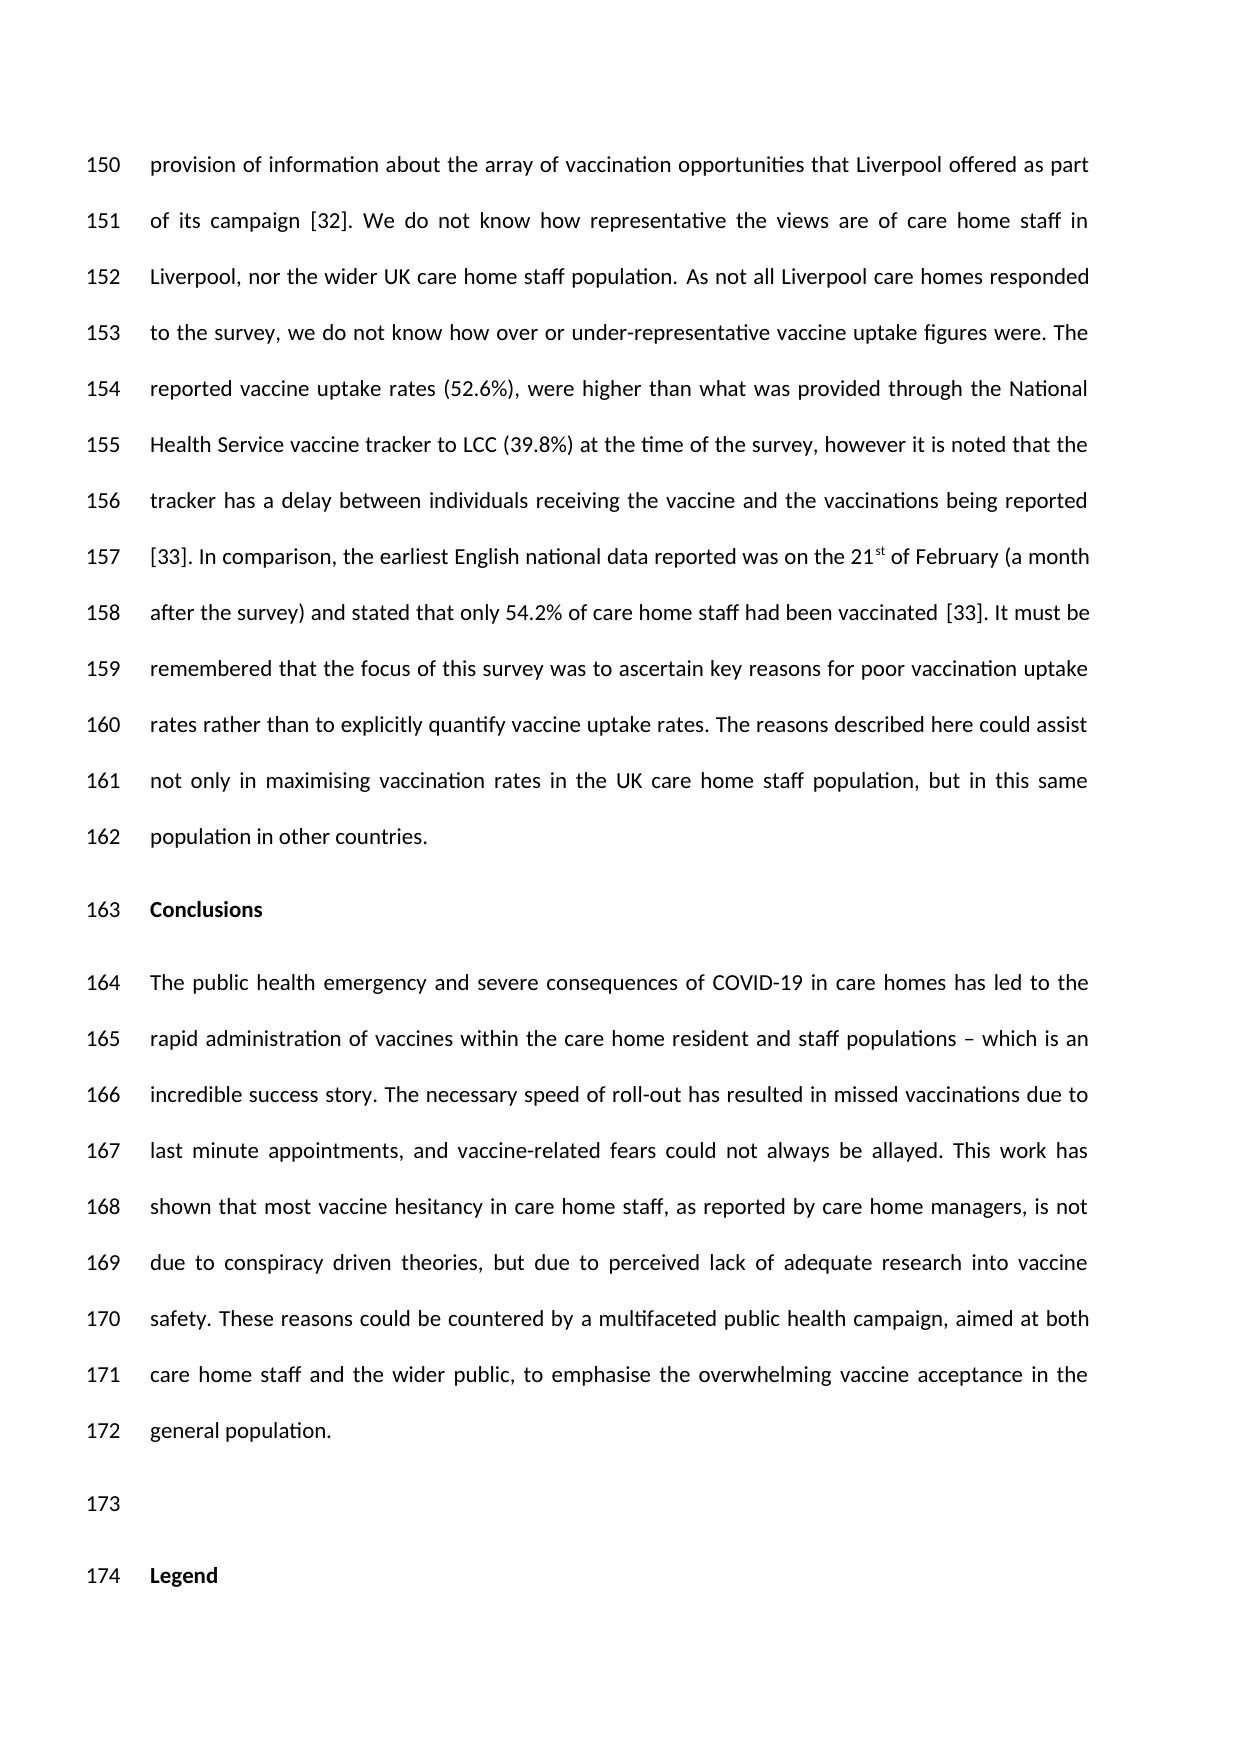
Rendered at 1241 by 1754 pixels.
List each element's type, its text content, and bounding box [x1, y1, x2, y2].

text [150, 150, 1090, 851]
text Conclusions [150, 895, 1090, 923]
text Legend [150, 1562, 1090, 1590]
text The public health emergency and severe consequences of COVID-19 in care homes has led to the rapid administration of vaccines within the care home resident and staff populations – which is an incredible success story. The necessary speed of roll-out has resulted in missed vaccinations due to last minute appointments, and vaccine-related fears could not always be allayed. This work has shown that most vaccine hesitancy in care home staff, as reported by care home managers, is not due to conspiracy driven theories, but due to perceived lack of adequate research into vaccine safety. These reasons could be countered by a multifaceted public health campaign, aimed at both care home staff and the wider public, to emphasise the overwhelming vaccine acceptance in the general population. [150, 968, 1090, 1444]
